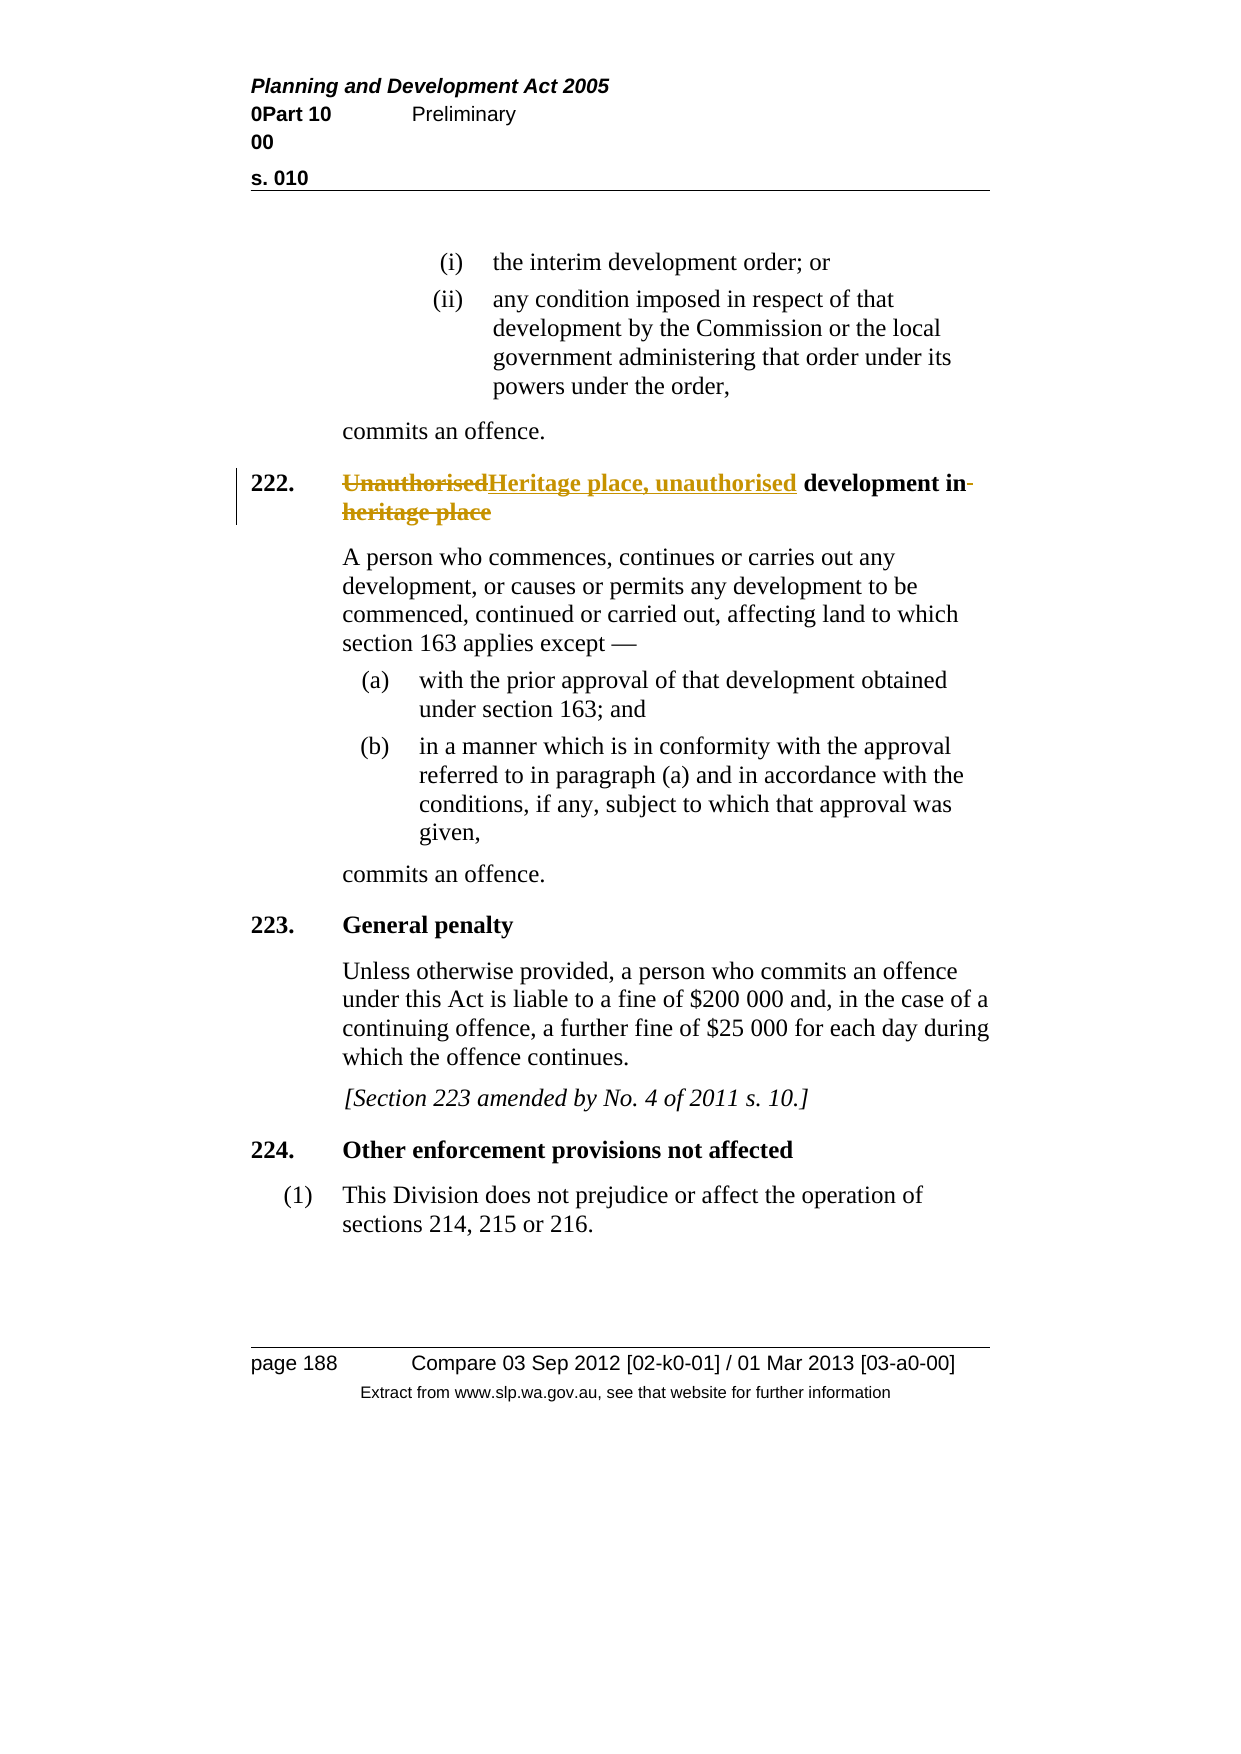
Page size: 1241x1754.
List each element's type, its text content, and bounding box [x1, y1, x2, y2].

text commits an offence. [251, 859, 990, 887]
subtitle 223. General penalty [251, 910, 990, 939]
subtitle 224. Other enforcement provisions not affected [251, 1135, 990, 1164]
text (b) in a manner which is in conformity with the approval referred to in paragraph (a) and in accordance with the conditions, if any, subject to which that approval was given, [251, 731, 990, 846]
text commits an offence. [251, 416, 990, 445]
text A person who commences, continues or carries out any development, or causes or permits any development to be commenced, continued or carried out, affecting land to which section 163 applies except — [251, 542, 990, 657]
text Unless otherwise provided, a person who commits an offence under this Act is liable to a fine of $200 000 and, in the case of a continuing offence, a further fine of $25 000 for each day during which the offence continues. [251, 956, 990, 1071]
text (i) the interim development order; or [251, 247, 990, 276]
text (ii) any condition imposed in respect of that development by the Commission or the local government administering that order under its powers under the order, [251, 284, 990, 399]
text (a) with the prior approval of that development obtained under section 163; and [251, 665, 990, 723]
text [Section 223 amended by No. 4 of 2011 s. 10.] [251, 1083, 990, 1112]
subtitle 222. development in [251, 468, 990, 525]
text (1) This Division does not prejudice or affect the operation of sections 214, 215 or 216. [251, 1180, 990, 1238]
